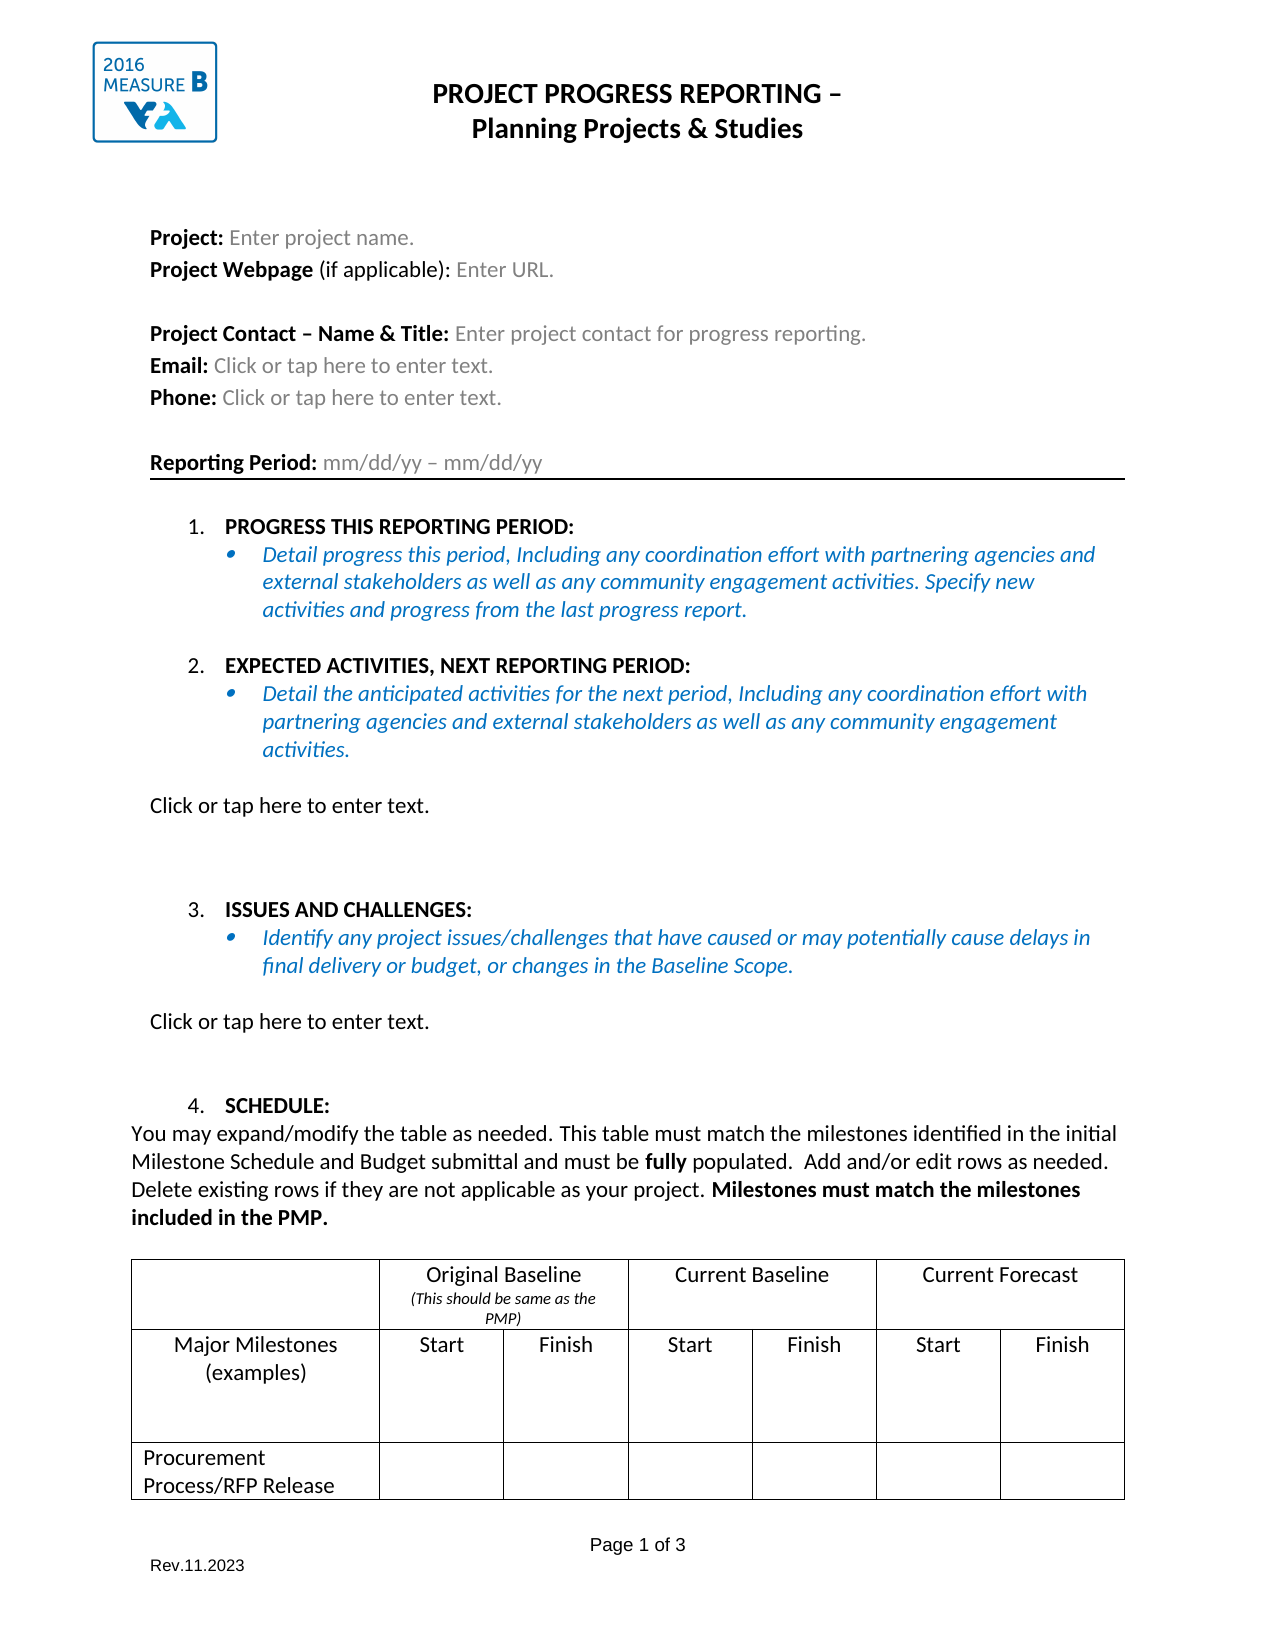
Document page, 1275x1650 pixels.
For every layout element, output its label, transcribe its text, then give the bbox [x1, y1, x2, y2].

table_cell Finish [504, 1330, 628, 1442]
text Project: [150, 223, 1125, 251]
text Phone: [150, 383, 1125, 412]
text You may expand/modify the table as needed. This table must match the milestones identified in the initial Milestone Schedule and Budget submittal and must be fully populated. Add and/or edit rows as needed. Delete existing rows if they are not applicable as your project. Milestones must match the milestones included in the PMP. [131, 1119, 1125, 1231]
table_cell Finish [753, 1330, 876, 1442]
table_cell [1001, 1443, 1124, 1499]
table_header Current Baseline [629, 1260, 876, 1329]
table_header Current Forecast [877, 1260, 1124, 1329]
table_cell Finish [1001, 1330, 1124, 1442]
subtitle Schedule: [187, 1091, 1125, 1119]
subtitle Issues and CHALLENGES: [187, 895, 1125, 923]
table_cell Start [629, 1330, 752, 1442]
text Email: [150, 351, 1125, 379]
list Detail the anticipated activities for the next period, Including any coordination effort with partnering agencies and external stakeholders as well as any community engagement activities. [225, 679, 1106, 763]
table_cell [380, 1443, 503, 1499]
table_cell [877, 1443, 1000, 1499]
table_cell Procurement Process/RFP Release [132, 1443, 379, 1499]
text Project Contact – Name & Title: [150, 319, 1125, 347]
table_cell Start [877, 1330, 1000, 1442]
table_cell [504, 1443, 628, 1499]
subtitle Progress This REPORTING PERIOD: [187, 512, 1125, 540]
table_cell [629, 1443, 752, 1499]
table_cell Major Milestones (examples) [132, 1330, 379, 1442]
subtitle EXPECTED Activities, Next REPORTING PERIOD: [187, 651, 1125, 679]
table_cell [753, 1443, 876, 1499]
list Identify any project issues/challenges that have caused or may potentially cause delays in final delivery or budget, or changes in the Baseline Scope. [225, 923, 1106, 979]
text Project Webpage (if applicable): [150, 255, 1125, 283]
table_header Original Baseline (This should be same as the PMP) [380, 1260, 628, 1329]
list Detail progress this period, Including any coordination effort with partnering agencies and external stakeholders as well as any community engagement activities. Specify new activities and progress from the last progress report. [225, 540, 1106, 623]
text Reporting Period: [150, 448, 1125, 478]
table_cell Start [380, 1330, 503, 1442]
picture [88, 37, 230, 147]
table_header [132, 1260, 379, 1329]
